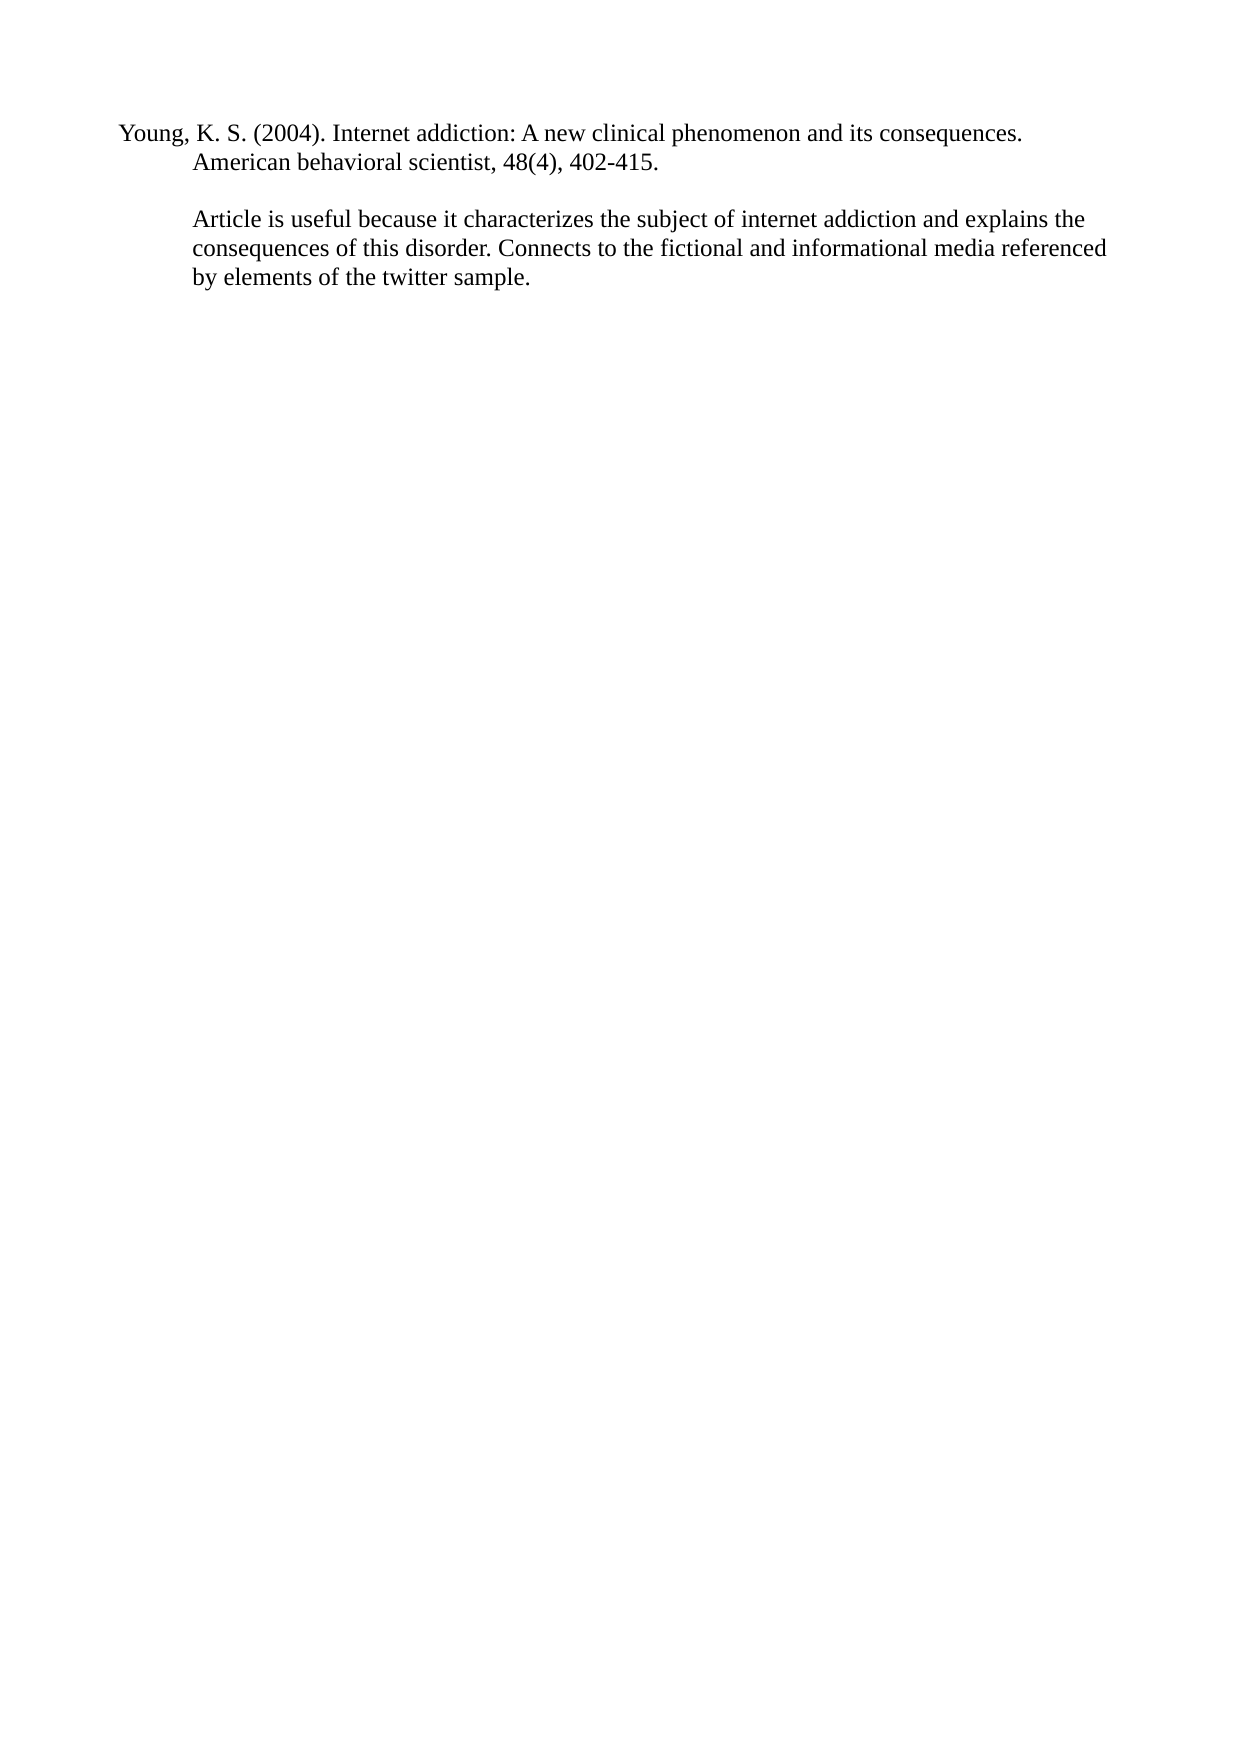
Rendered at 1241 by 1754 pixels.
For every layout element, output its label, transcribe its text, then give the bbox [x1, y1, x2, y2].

text Young, K. S. (2004). Internet addiction: A new clinical phenomenon and its consequences. American behavioral scientist, 48(4), 402-415. [118, 118, 1122, 176]
text Article is useful because it characterizes the subject of internet addiction and explains the consequences of this disorder. Connects to the fictional and informational media referenced by elements of the twitter sample. [118, 204, 1122, 291]
